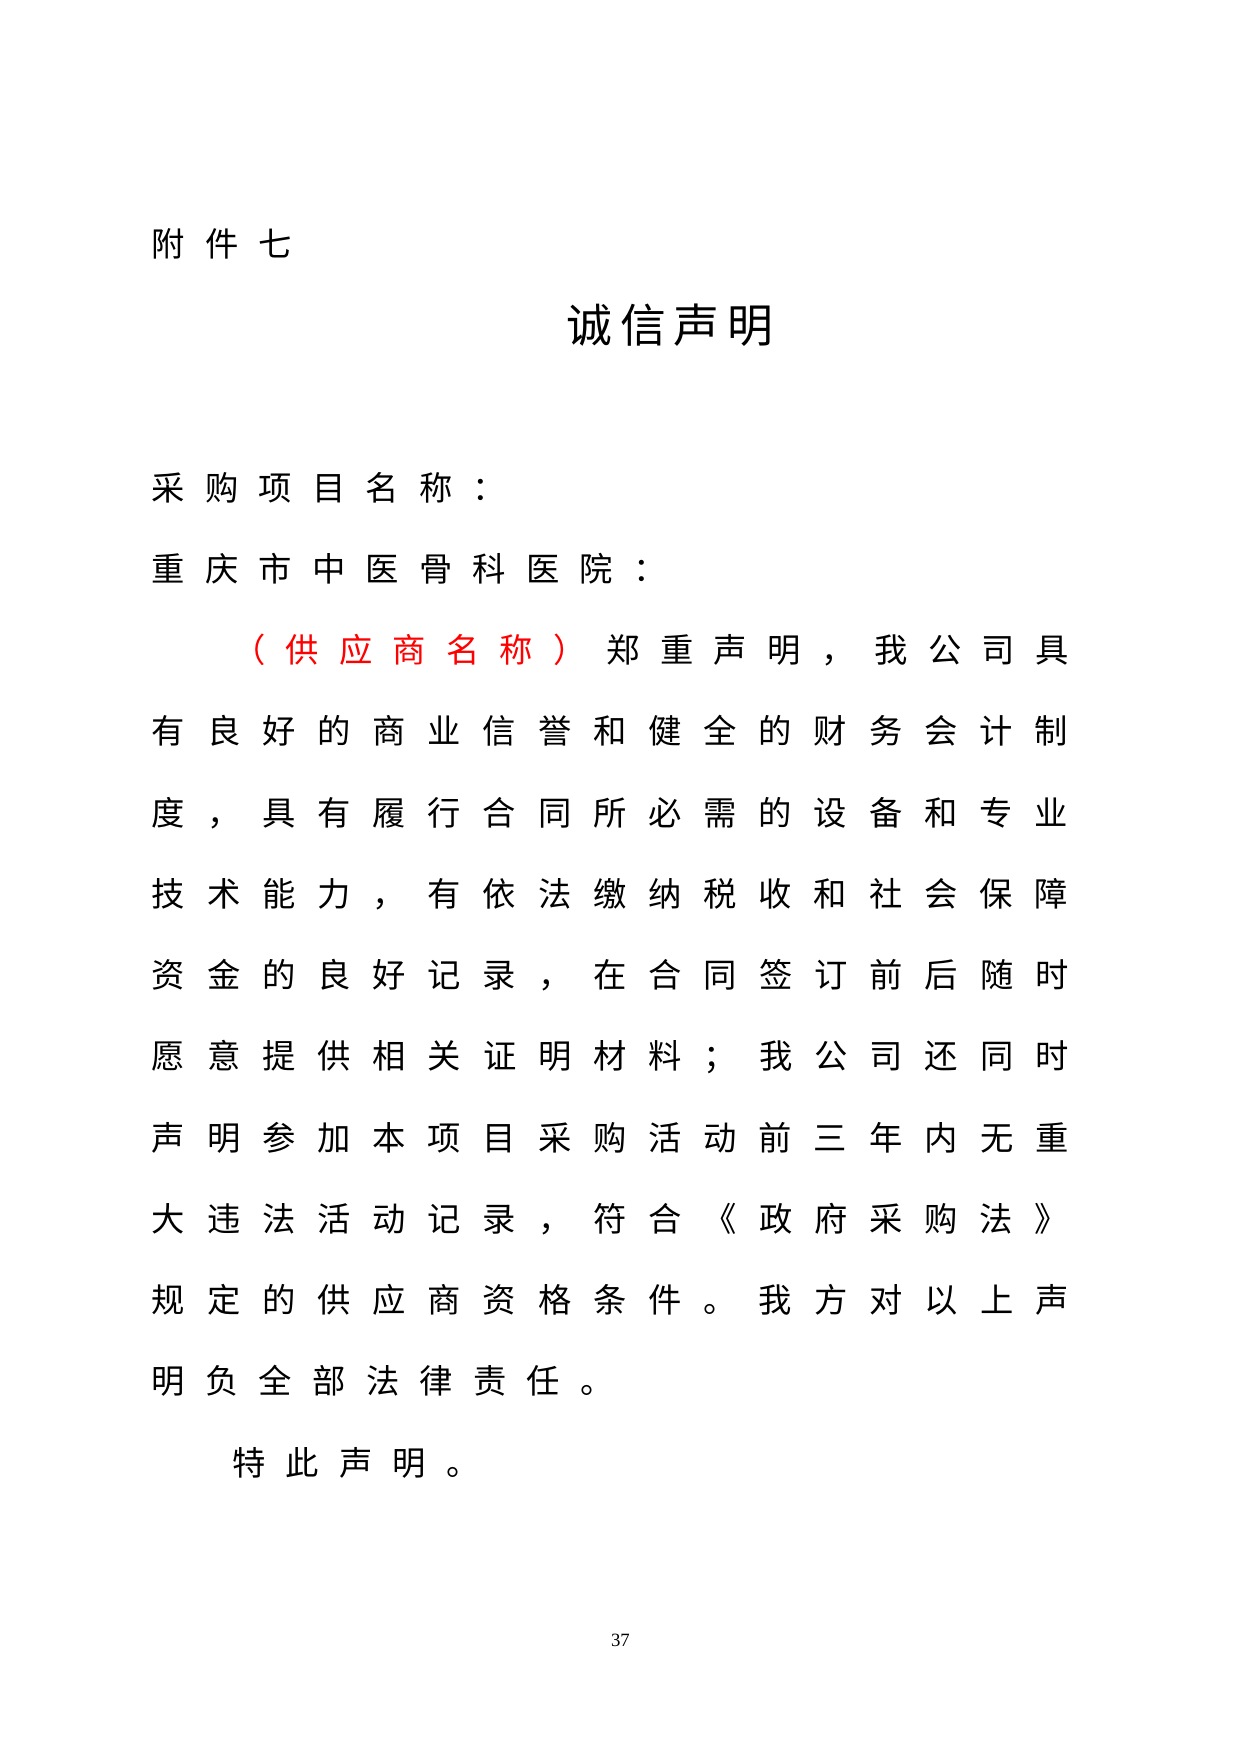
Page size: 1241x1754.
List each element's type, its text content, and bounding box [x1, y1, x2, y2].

text 特此声明。 [152, 1420, 1088, 1501]
text （供应商名称）郑重声明，我公司具有良好的商业信誉和健全的财务会计制度，具有履行合同所必需的设备和专业技术能力，有依法缴纳税收和社会保障资金的良好记录，在合同签订前后随时愿意提供相关证明材料；我公司还同时声明参加本项目采购活动前三年内无重大违法活动记录，符合《政府采购法》规定的供应商资格条件。我方对以上声明负全部法律责任。 [152, 607, 1088, 1420]
text 诚信声明 [152, 282, 1088, 364]
text 重庆市中医骨科医院： [152, 526, 1088, 607]
text 附件七 [152, 201, 1088, 282]
text 采购项目名称： [152, 445, 1088, 526]
